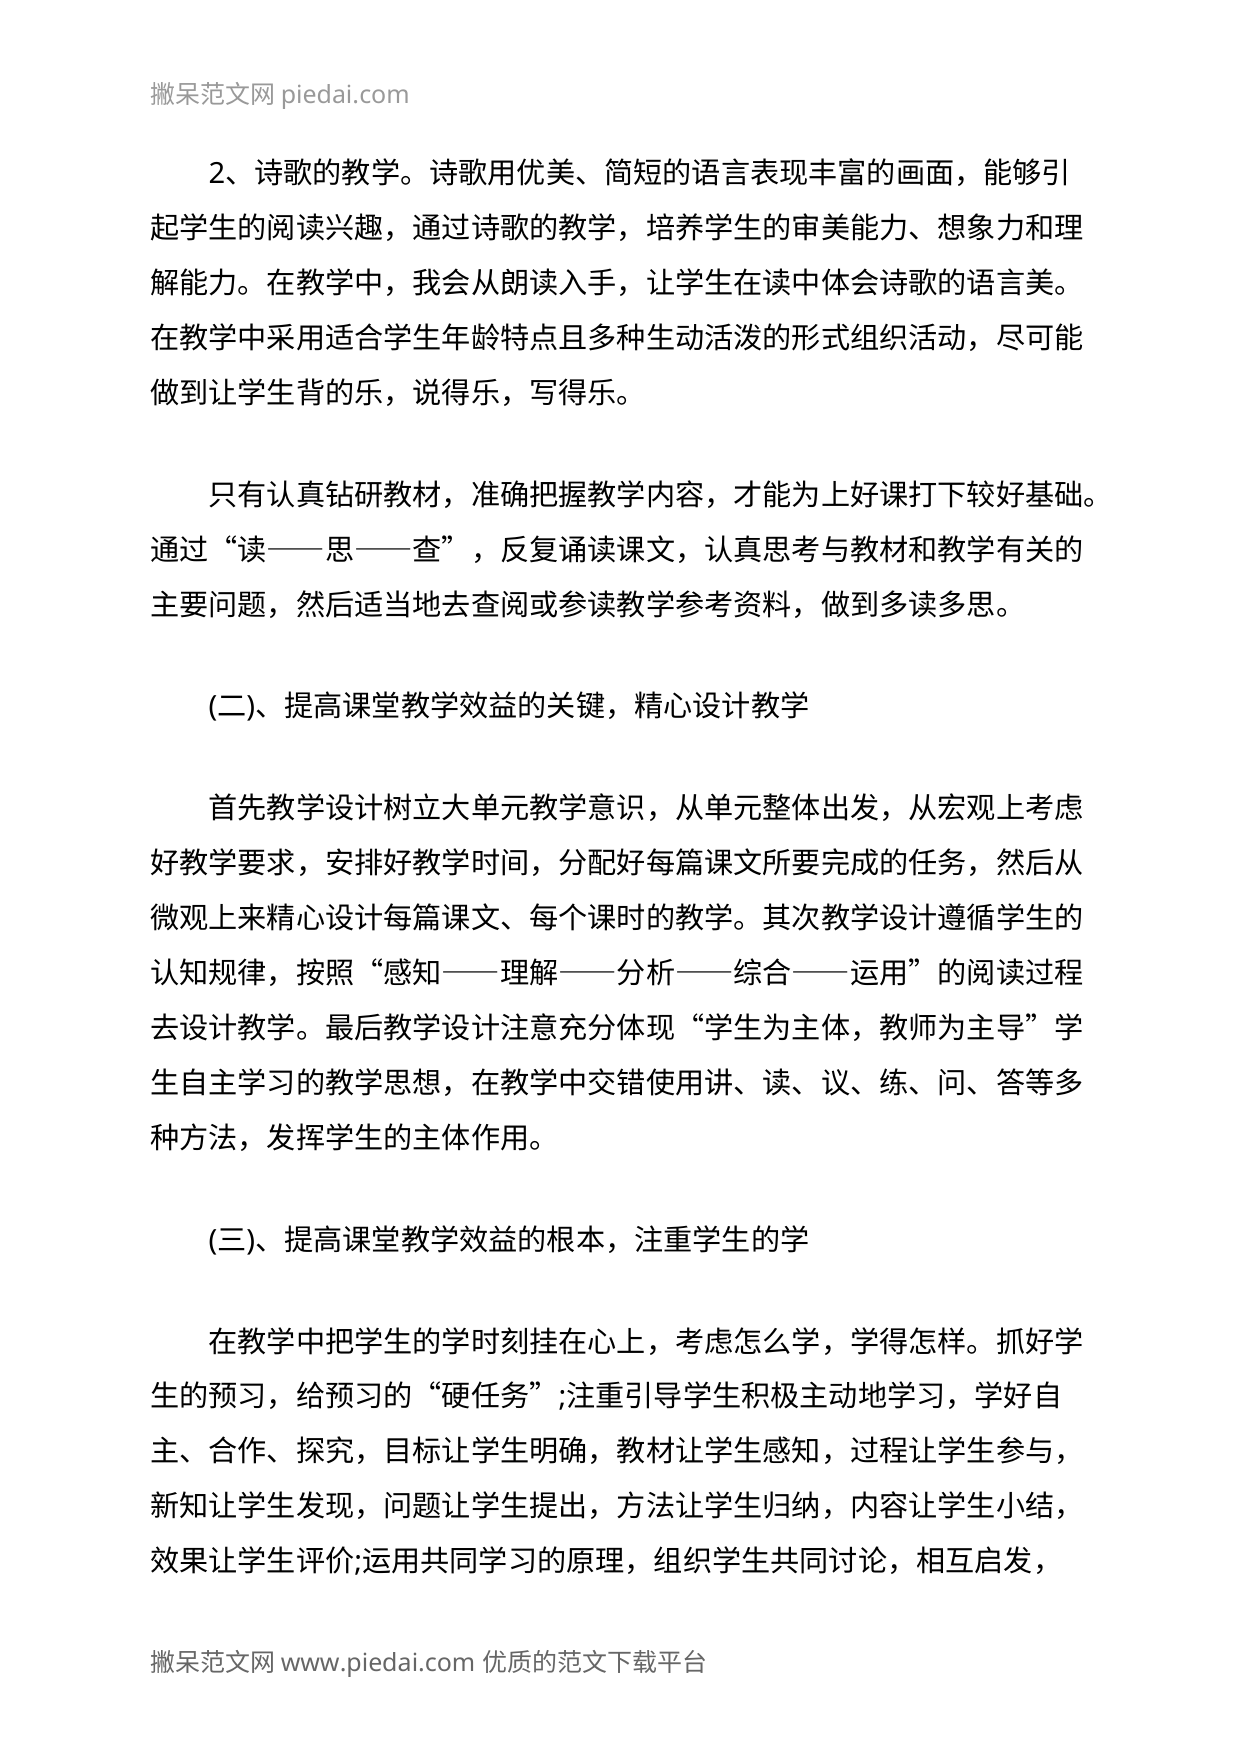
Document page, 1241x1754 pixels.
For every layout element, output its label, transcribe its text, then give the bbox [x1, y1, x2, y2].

text (二)、提高课堂教学效益的关键，精心设计教学 [150, 683, 1090, 725]
text 首先教学设计树立大单元教学意识，从单元整体出发，从宏观上考虑好教学要求，安排好教学时间，分配好每篇课文所要完成的任务，然后从微观上来精心设计每篇课文、每个课时的教学。其次教学设计遵循学生的认知规律，按照“感知——理解——分析——综合——运用”的阅读过程去设计教学。最后教学设计注意充分体现“学生为主体，教师为主导”学生自主学习的教学思想，在教学中交错使用讲、读、议、练、问、答等多种方法，发挥学生的主体作用。 [150, 785, 1090, 1157]
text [150, 1318, 1090, 1580]
text 2、诗歌的教学。诗歌用优美、简短的语言表现丰富的画面，能够引起学生的阅读兴趣，通过诗歌的教学，培养学生的审美能力、想象力和理解能力。在教学中，我会从朗读入手，让学生在读中体会诗歌的语言美。在教学中采用适合学生年龄特点且多种生动活泼的形式组织活动，尽可能做到让学生背的乐，说得乐，写得乐。 [150, 150, 1090, 412]
text (三)、提高课堂教学效益的根本，注重学生的学 [150, 1216, 1090, 1258]
text 只有认真钻研教材，准确把握教学内容，才能为上好课打下较好基础。通过“读——思——查”，反复诵读课文，认真思考与教材和教学有关的主要问题，然后适当地去查阅或参读教学参考资料，做到多读多思。 [150, 471, 1090, 623]
